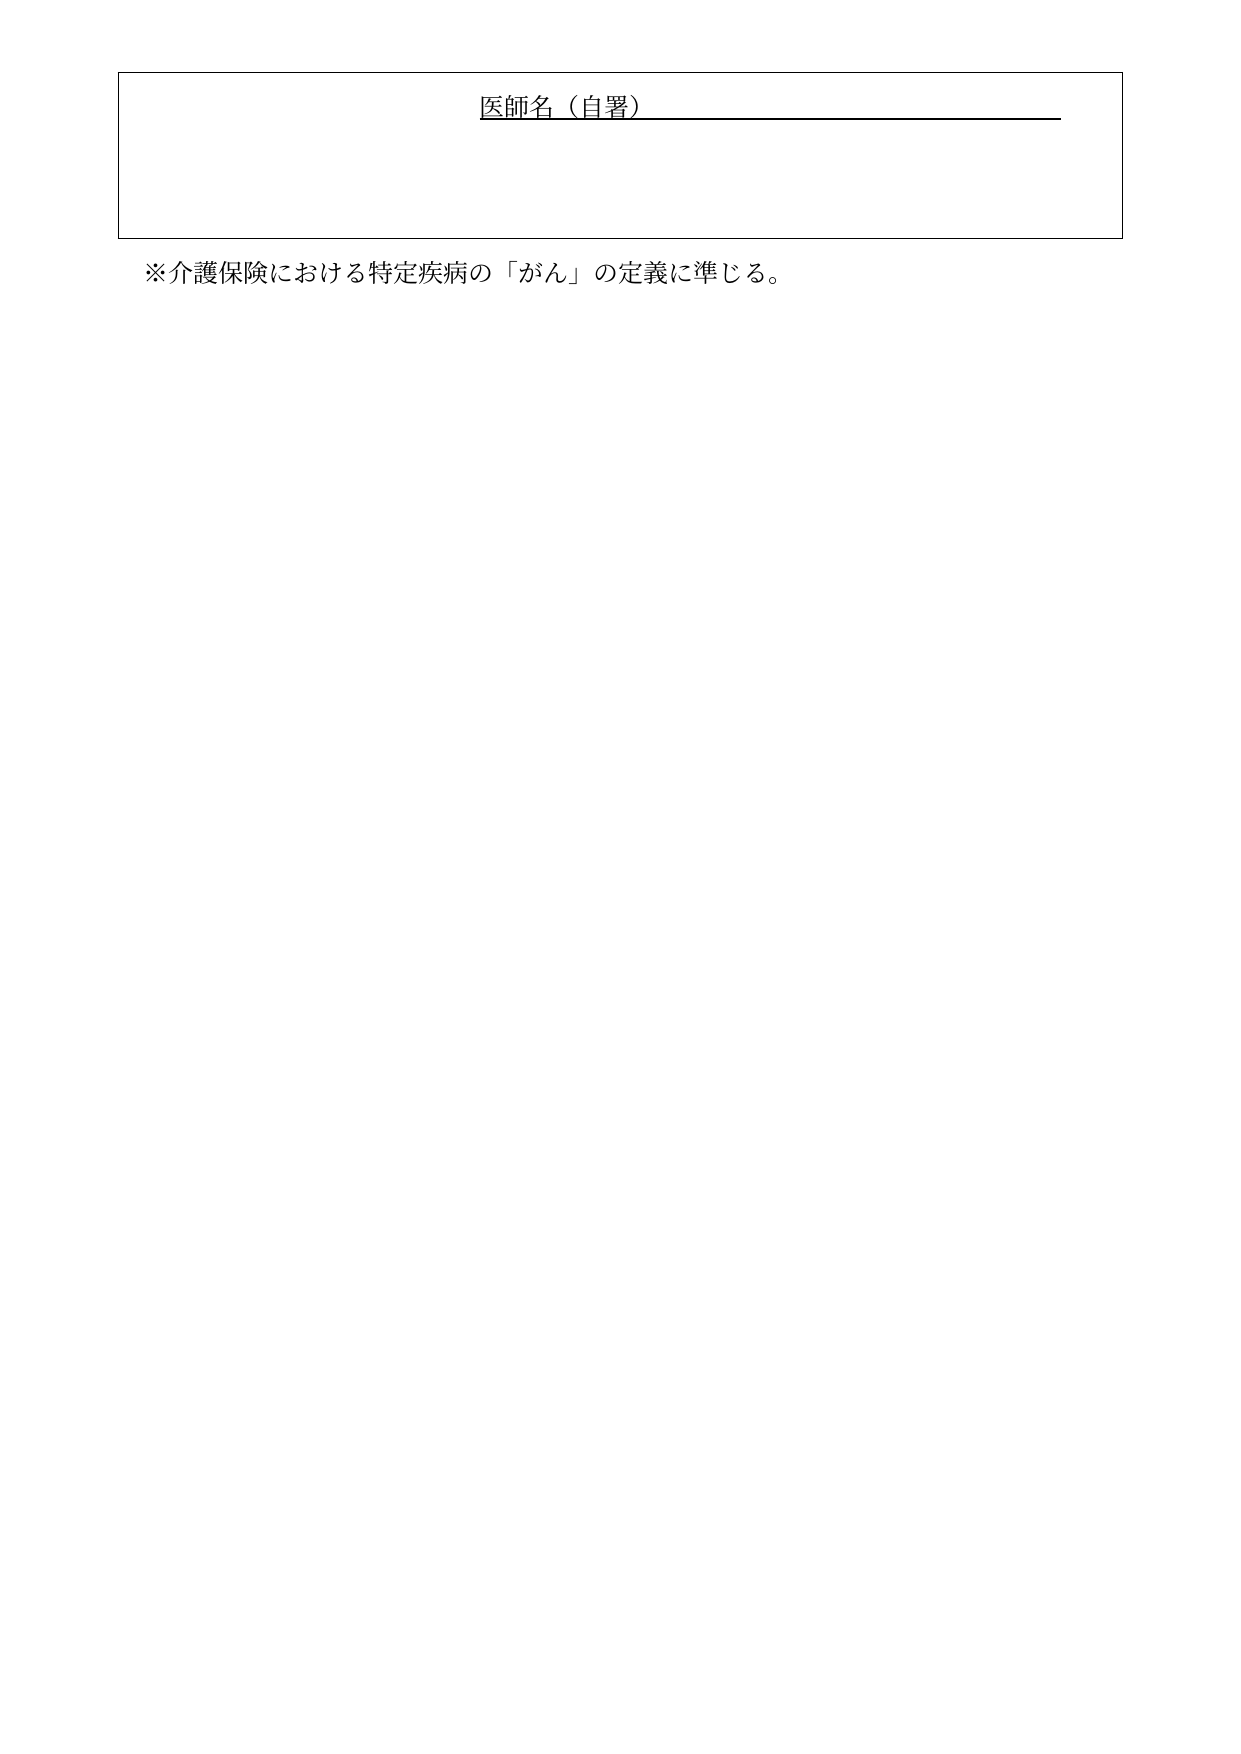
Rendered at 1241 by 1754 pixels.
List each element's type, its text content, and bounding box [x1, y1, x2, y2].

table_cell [119, 73, 1122, 237]
text ※介護保険における特定疾病の「がん」の定義に準じる。 [118, 239, 1122, 304]
